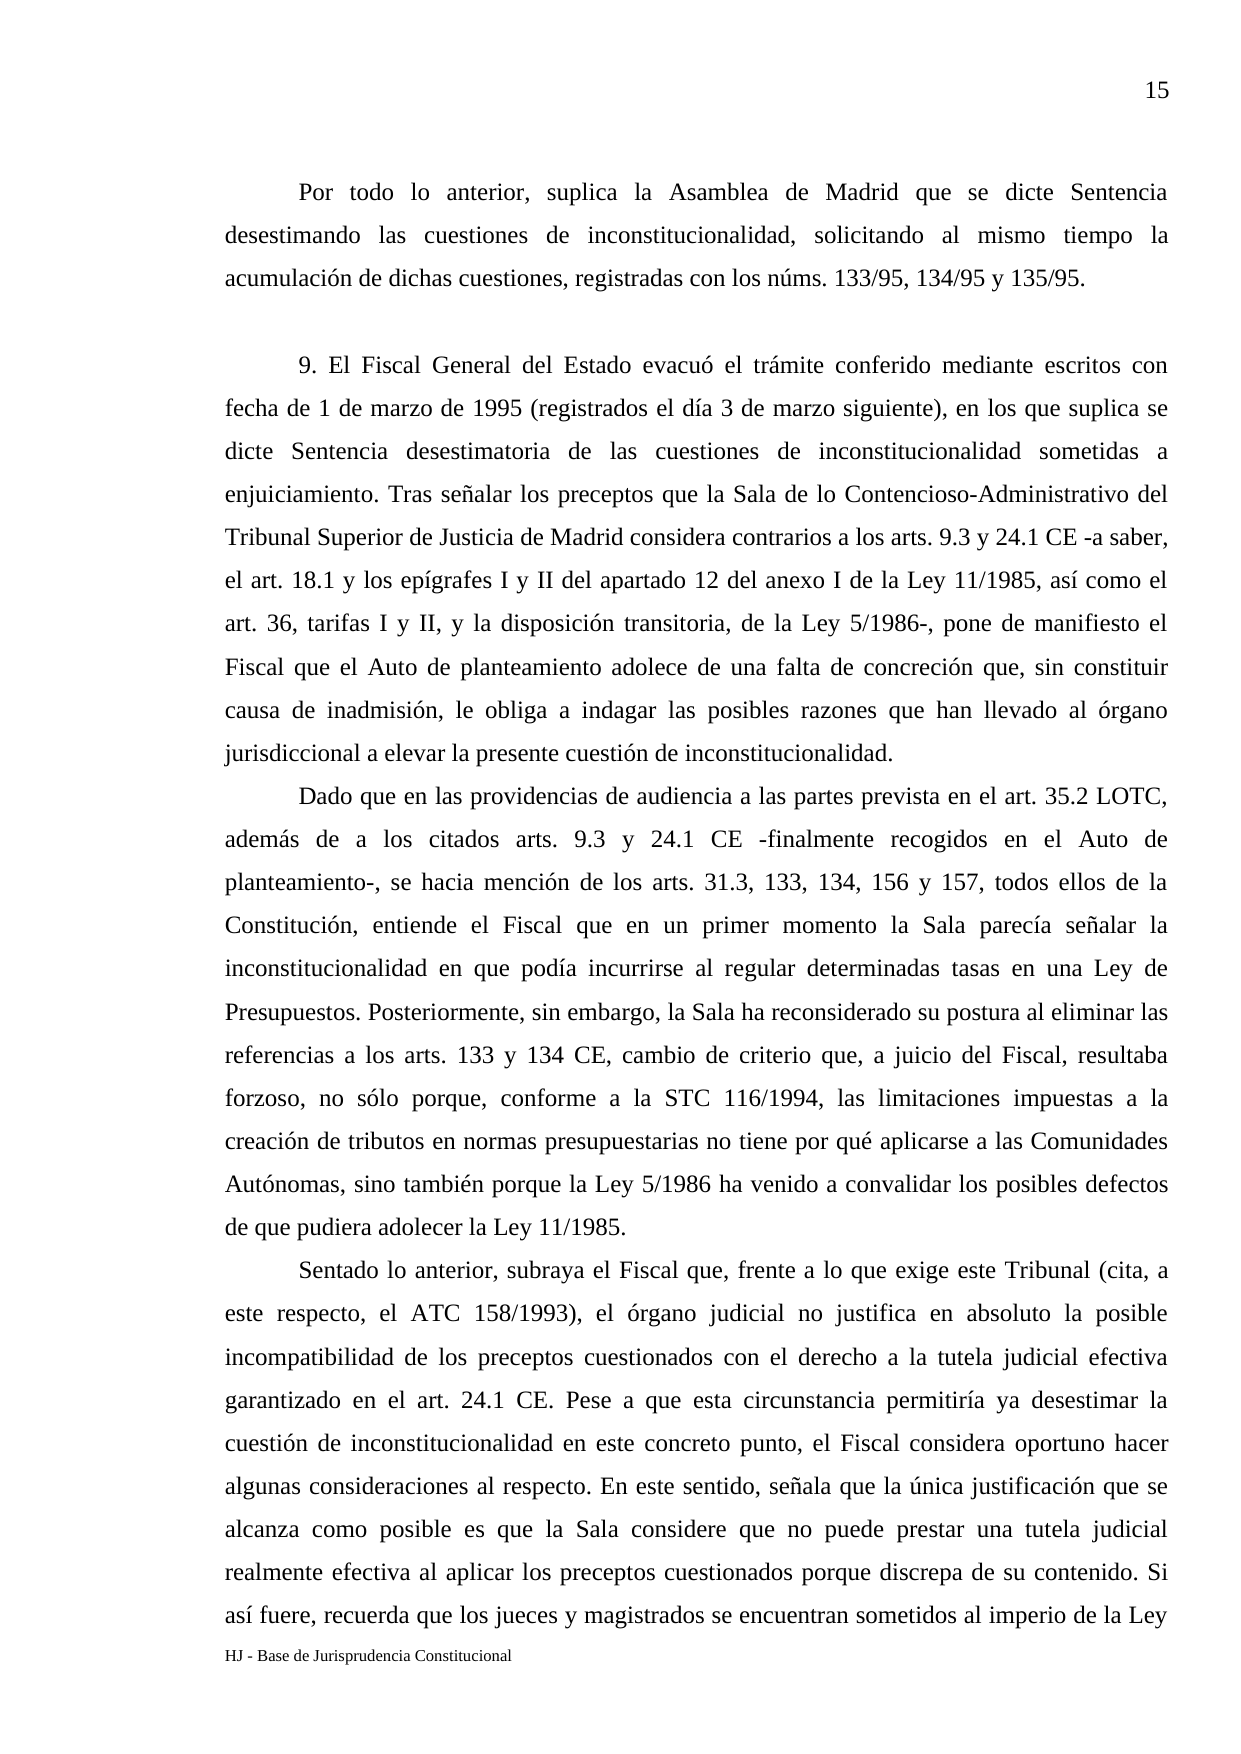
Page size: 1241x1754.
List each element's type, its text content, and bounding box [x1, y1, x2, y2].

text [224, 1255, 1169, 1629]
text Dado que en las providencias de audiencia a las partes prevista en el art. 35.2 LOTC, además de a los citados arts. 9.3 y 24.1 CE -finalmente recogidos en el Auto de planteamiento-, se hacia mención de los arts. 31.3, 133, 134, 156 y 157, todos ellos de la Constitución, entiende el Fiscal que en un primer momento la Sala parecía señalar la inconstitucionalidad en que podía incurrirse al regular determinadas tasas en una Ley de Presupuestos. Posteriormente, sin embargo, la Sala ha reconsiderado su postura al eliminar las referencias a los arts. 133 y 134 CE, cambio de criterio que, a juicio del Fiscal, resultaba forzoso, no sólo porque, conforme a la STC 116/1994, las limitaciones impuestas a la creación de tributos en normas presupuestarias no tiene por qué aplicarse a las Comunidades Autónomas, sino también porque la Ley 5/1986 ha venido a convalidar los posibles defectos de que pudiera adolecer la Ley 11/1985. [224, 781, 1169, 1241]
text Por todo lo anterior, suplica la Asamblea de Madrid que se dicte Sentencia desestimando las cuestiones de inconstitucionalidad, solicitando al mismo tiempo la acumulación de dichas cuestiones, registradas con los núms. 133/95, 134/95 y 135/95. [224, 177, 1169, 292]
text 9. El Fiscal General del Estado evacuó el trámite conferido mediante escritos con fecha de 1 de marzo de 1995 (registrados el día 3 de marzo siguiente), en los que suplica se dicte Sentencia desestimatoria de las cuestiones de inconstitucionalidad sometidas a enjuiciamiento. Tras señalar los preceptos que la Sala de lo Contencioso-Administrativo del Tribunal Superior de Justicia de Madrid considera contrarios a los arts. 9.3 y 24.1 CE -a saber, el art. 18.1 y los epígrafes I y II del apartado 12 del anexo I de la Ley 11/1985, así como el art. 36, tarifas I y II, y la disposición transitoria, de la Ley 5/1986-, pone de manifiesto el Fiscal que el Auto de planteamiento adolece de una falta de concreción que, sin constituir causa de inadmisión, le obliga a indagar las posibles razones que han llevado al órgano jurisdiccional a elevar la presente cuestión de inconstitucionalidad. [224, 350, 1169, 767]
